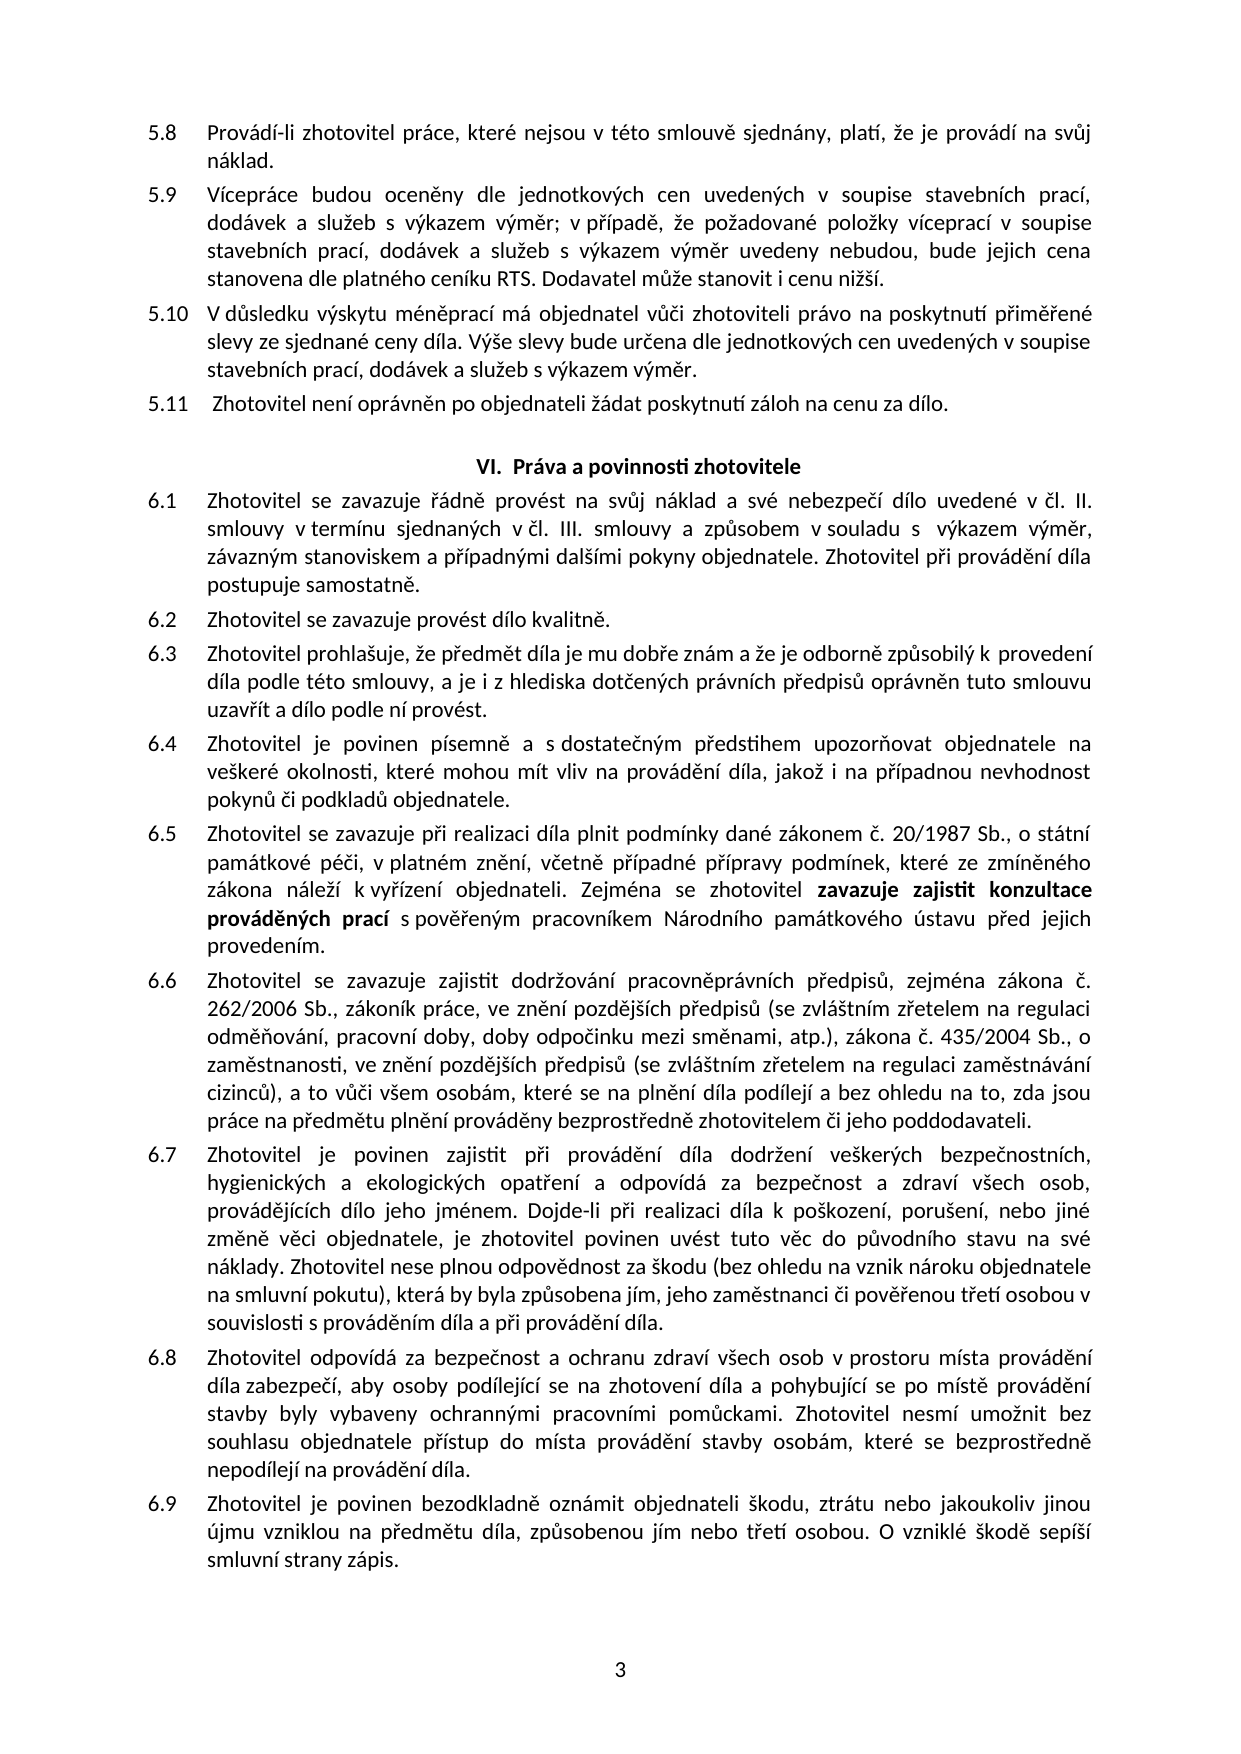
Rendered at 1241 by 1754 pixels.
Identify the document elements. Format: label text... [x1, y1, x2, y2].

list Provádí-li zhotovitel práce, které nejsou v této smlouvě sjednány, platí, že je provádí na svůj náklad. [148, 118, 1092, 174]
list Zhotovitel se zavazuje při realizaci díla plnit podmínky dané zákonem č. 20/1987 Sb., o státní památkové péči, v platném znění, včetně případné přípravy podmínek, které ze zmíněného zákona náleží k vyřízení objednateli. Zejména se zhotovitel zavazuje zajistit konzultace prováděných prací s pověřeným pracovníkem Národního památkového ústavu před jejich provedením. [148, 819, 1092, 960]
list Zhotovitel je povinen bezodkladně oznámit objednateli škodu, ztrátu nebo jakoukoliv jinou újmu vzniklou na předmětu díla, způsobenou jím nebo třetí osobou. O vzniklé škodě sepíší smluvní strany zápis. [148, 1489, 1092, 1573]
list Zhotovitel je povinen zajistit při provádění díla dodržení veškerých bezpečnostních, hygienických a ekologických opatření a odpovídá za bezpečnost a zdraví všech osob, provádějících dílo jeho jménem. Dojde-li při realizaci díla k poškození, porušení, nebo jiné změně věci objednatele, je zhotovitel povinen uvést tuto věc do původního stavu na své náklady. Zhotovitel nese plnou odpovědnost za škodu (bez ohledu na vznik nároku objednatele na smluvní pokutu), která by byla způsobena jím, jeho zaměstnanci či pověřenou třetí osobou v souvislosti s prováděním díla a při provádění díla. [148, 1140, 1092, 1336]
list Zhotovitel se zavazuje provést dílo kvalitně. [148, 605, 1092, 633]
list Zhotovitel se zavazuje řádně provést na svůj náklad a své nebezpečí dílo uvedené v čl. II. smlouvy v termínu sjednaných v čl. III. smlouvy a způsobem v souladu s výkazem výměr, závazným stanoviskem a případnými dalšími pokyny objednatele. Zhotovitel při provádění díla postupuje samostatně. [148, 486, 1092, 598]
list Zhotovitel je povinen písemně a s dostatečným předstihem upozorňovat objednatele na veškeré okolnosti, které mohou mít vliv na provádění díla, jakož i na případnou nevhodnost pokynů či podkladů objednatele. [148, 729, 1092, 813]
list Zhotovitel prohlašuje, že předmět díla je mu dobře znám a že je odborně způsobilý k provedení díla podle této smlouvy, a je i z hlediska dotčených právních předpisů oprávněn tuto smlouvu uzavřít a dílo podle ní provést. [148, 639, 1092, 723]
list Práva a povinnosti zhotovitele [185, 452, 1092, 480]
list Zhotovitel není oprávněn po objednateli žádat poskytnutí záloh na cenu za dílo. [148, 389, 1092, 417]
list Zhotovitel odpovídá za bezpečnost a ochranu zdraví všech osob v prostoru místa provádění díla zabezpečí, aby osoby podílející se na zhotovení díla a pohybující se po místě provádění stavby byly vybaveny ochrannými pracovními pomůckami. Zhotovitel nesmí umožnit bez souhlasu objednatele přístup do místa provádění stavby osobám, které se bezprostředně nepodílejí na provádění díla. [148, 1343, 1092, 1483]
list Vícepráce budou oceněny dle jednotkových cen uvedených v soupise stavebních prací, dodávek a služeb s výkazem výměr; v případě, že požadované položky víceprací v soupise stavebních prací, dodávek a služeb s výkazem výměr uvedeny nebudou, bude jejich cena stanovena dle platného ceníku RTS. Dodavatel může stanovit i cenu nižší. [148, 180, 1092, 292]
list V důsledku výskytu méněprací má objednatel vůči zhotoviteli právo na poskytnutí přiměřené slevy ze sjednané ceny díla. Výše slevy bude určena dle jednotkových cen uvedených v soupise stavebních prací, dodávek a služeb s výkazem výměr. [148, 299, 1092, 383]
list Zhotovitel se zavazuje zajistit dodržování pracovněprávních předpisů, zejména zákona č. 262/2006 Sb., zákoník práce, ve znění pozdějších předpisů (se zvláštním zřetelem na regulaci odměňování, pracovní doby, doby odpočinku mezi směnami, atp.), zákona č. 435/2004 Sb., o zaměstnanosti, ve znění pozdějších předpisů (se zvláštním zřetelem na regulaci zaměstnávání cizinců), a to vůči všem osobám, které se na plnění díla podílejí a bez ohledu na to, zda jsou práce na předmětu plnění prováděny bezprostředně zhotovitelem či jeho poddodavateli. [148, 966, 1092, 1134]
